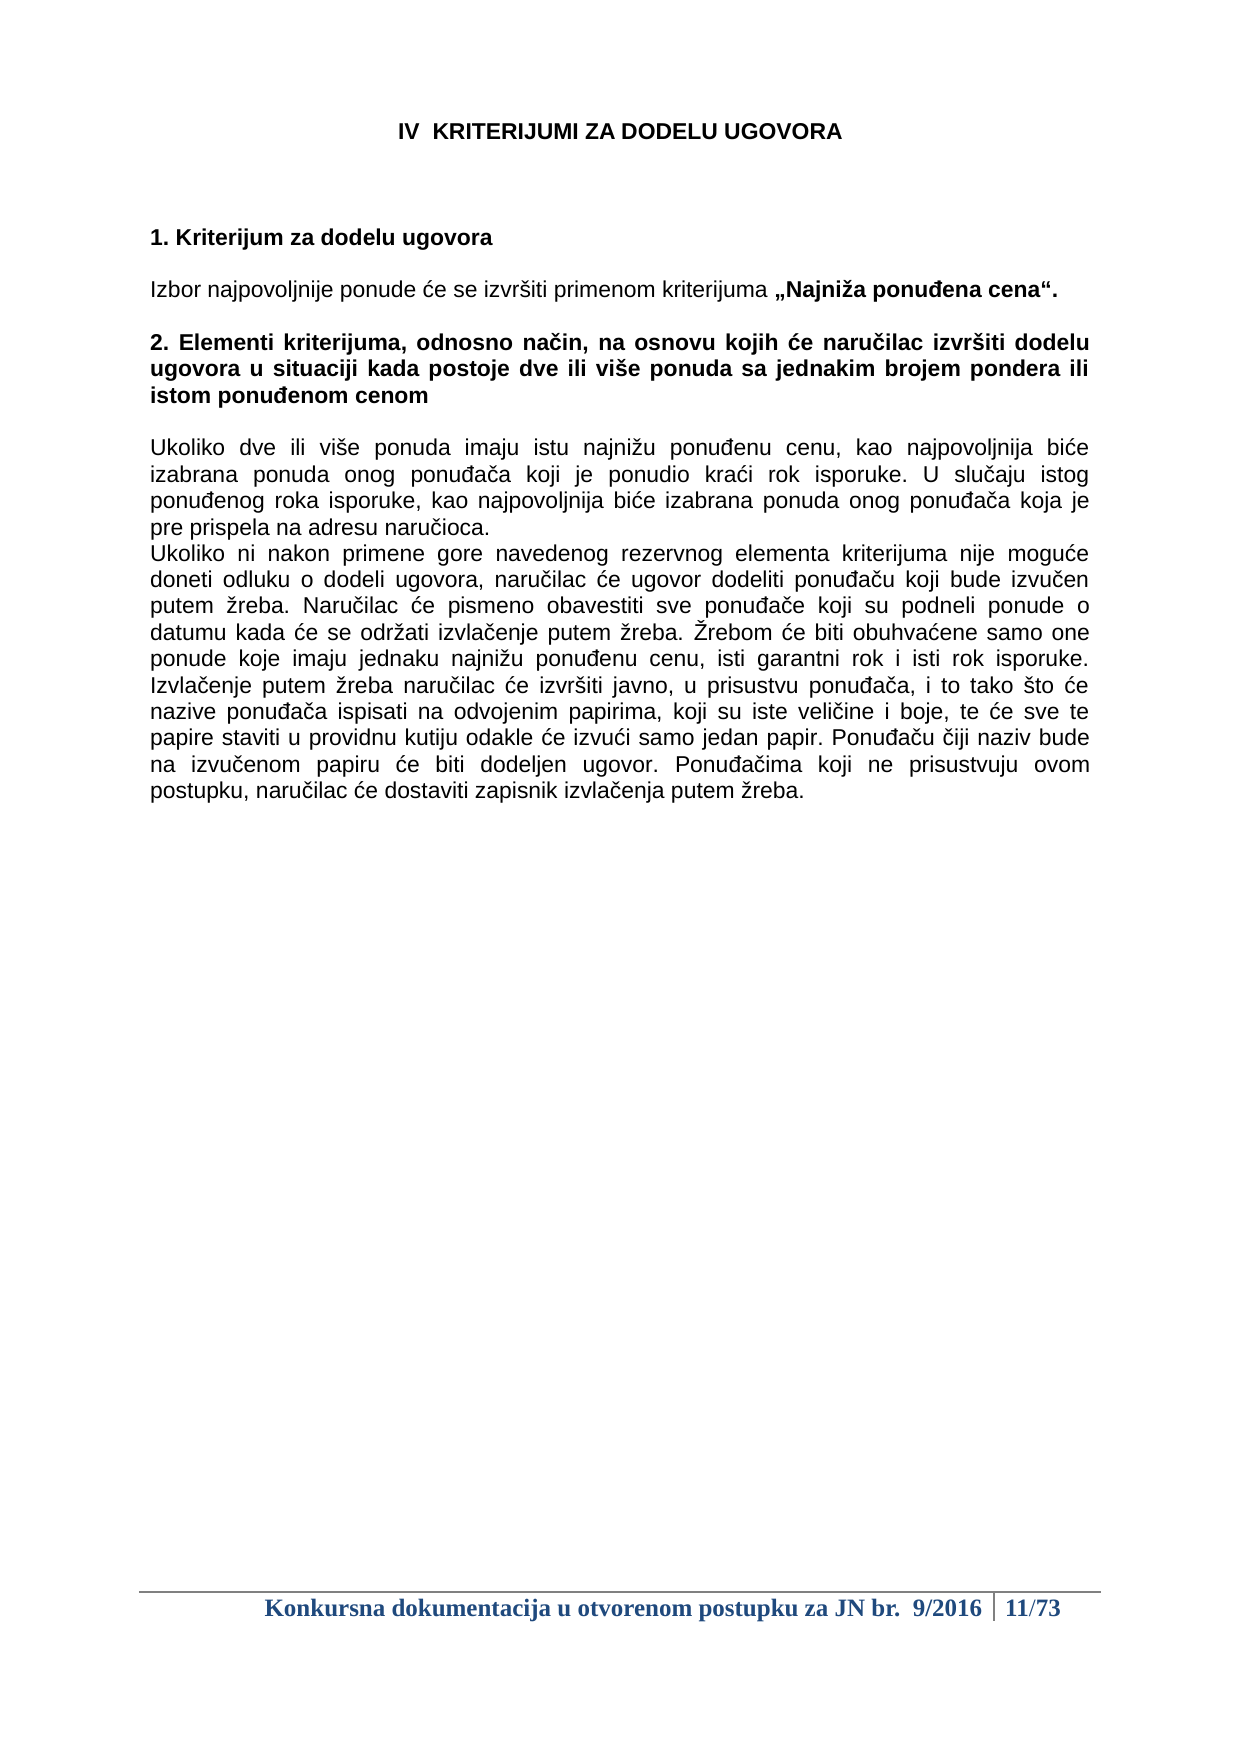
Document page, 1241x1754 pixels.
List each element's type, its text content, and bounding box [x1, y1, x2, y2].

text Ukoliko ni nakon primene gore navedenog rezervnog elementa kriterijuma nije moguće doneti odluku o dodeli ugovora, naručilac će ugovor dodeliti ponuđaču koji bude izvučen putem žreba. Naručilac će pismeno obavestiti sve ponuđače koji su podneli ponude o datumu kada će se održati izvlačenje putem žreba. Žrebom će biti obuhvaćene samo one ponude koje imaju jednaku najnižu ponuđenu cenu, isti garantni rok i isti rok isporuke. Izvlačenje putem žreba naručilac će izvršiti javno, u prisustvu ponuđača, i to tako što će nazive ponuđača ispisati na odvojenim papirima, koji su iste veličine i boje, te će sve te papire staviti u providnu kutiju odakle će izvući samo jedan papir. Ponuđaču čiji naziv bude na izvučenom papiru će biti dodeljen ugovor. Ponuđačima koji ne prisustvuju ovom postupku, naručilac će dostaviti zapisnik izvlačenja putem žreba. [150, 540, 1090, 803]
text 1. Kriterijum za dodelu ugovora [150, 223, 1090, 250]
text IV KRITERIJUMI ZA DODELU UGOVORA [150, 118, 1090, 144]
text Izbor najpovoljnije ponude će se izvršiti primenom kriterijuma „Najniža ponuđena cena“. [150, 276, 1090, 303]
text Ukoliko dve ili više ponuda imaju istu najnižu ponuđenu cenu, kao najpovoljnija biće izabrana ponuda onog ponuđača koji je ponudio kraći rok isporuke. U slučaju istog ponuđenog roka isporuke, kao najpovoljnija biće izabrana ponuda onog ponuđača koja je pre prispela na adresu naručioca. [150, 434, 1090, 540]
text 2. Elementi kriterijuma, odnosno način, na osnovu kojih će naručilac izvršiti dodelu ugovora u situaciji kada postoje dve ili više ponuda sa jednakim brojem pondera ili istom ponuđenom cenom [150, 329, 1090, 408]
